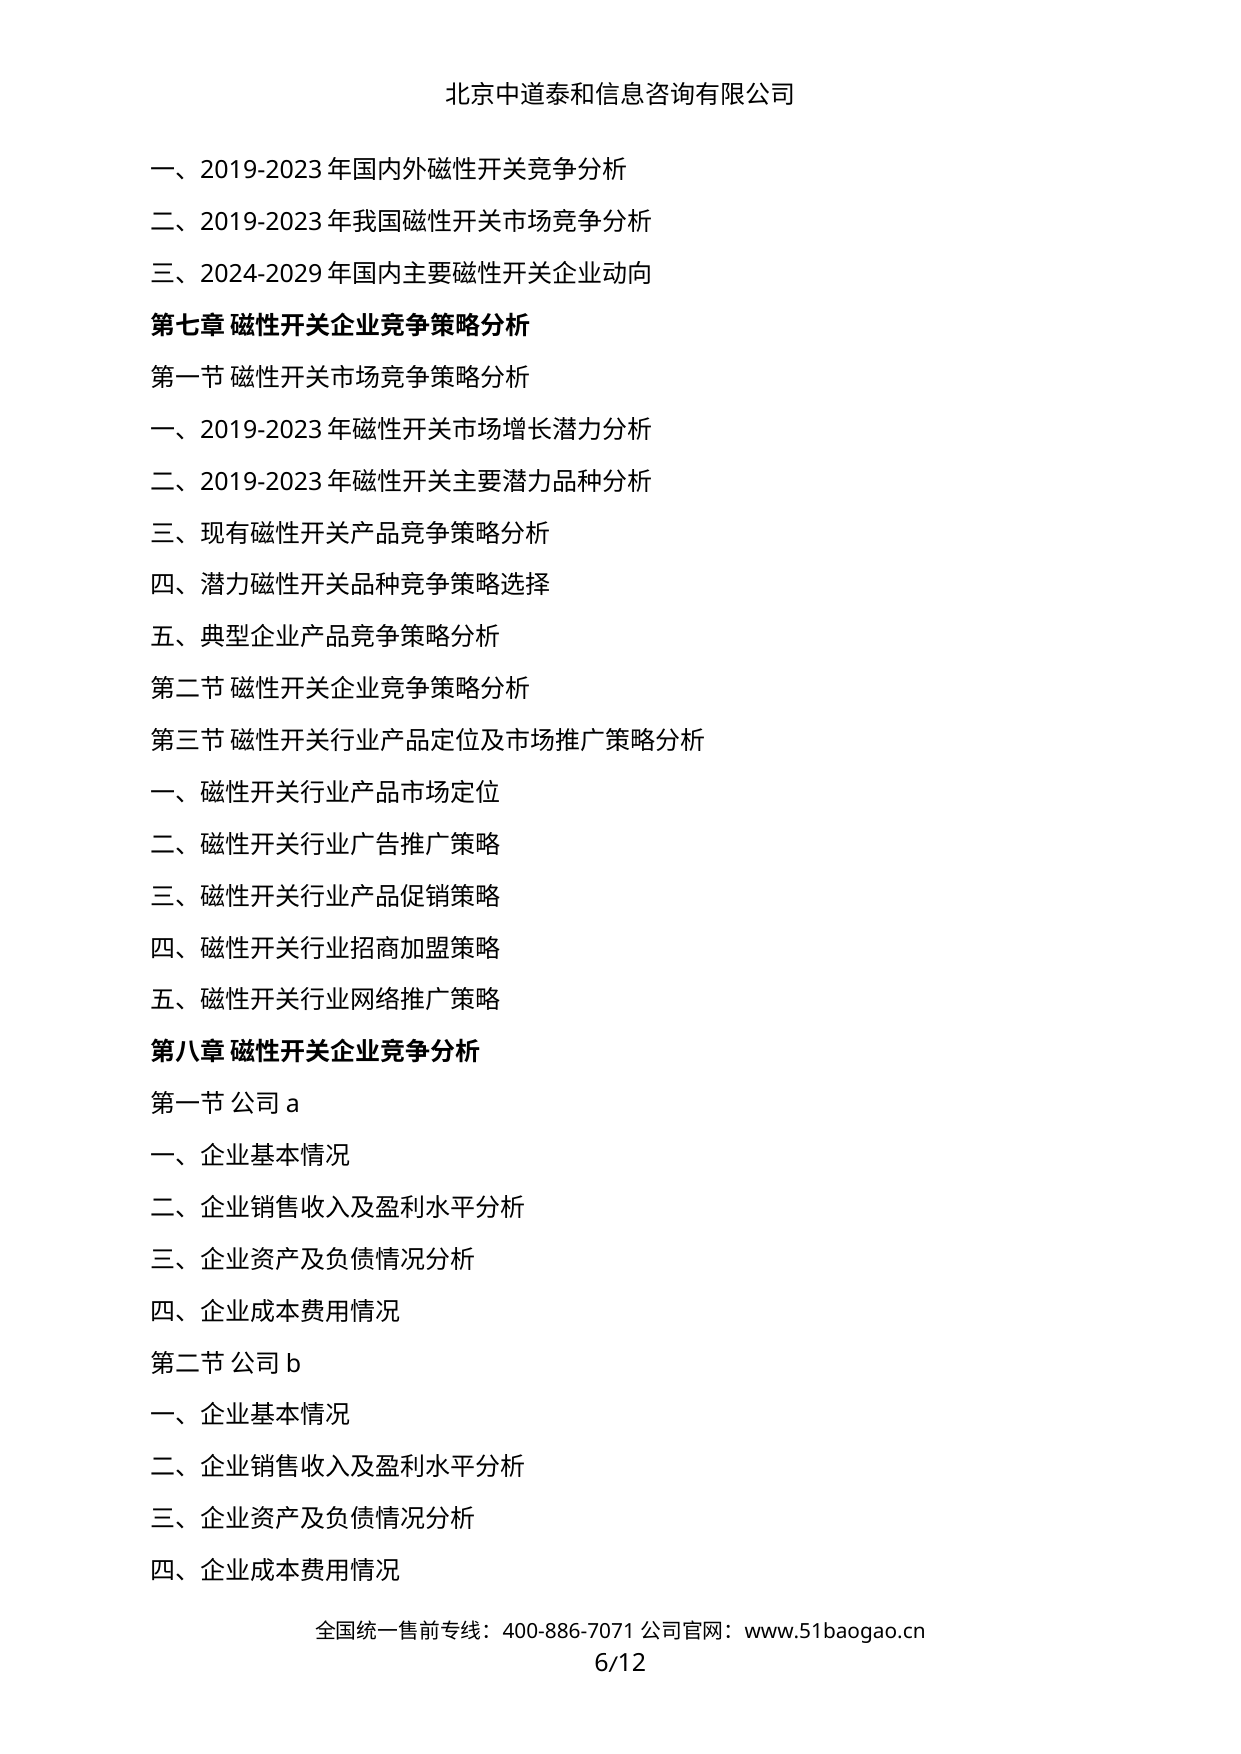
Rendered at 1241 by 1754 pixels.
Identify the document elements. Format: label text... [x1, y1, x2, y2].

text 一、企业基本情况 [150, 1395, 1090, 1431]
text 第八章 磁性开关企业竞争分析 [150, 1032, 1090, 1068]
text 第一节 公司a [150, 1084, 1090, 1120]
text 三、企业资产及负债情况分析 [150, 1499, 1090, 1535]
text 四、潜力磁性开关品种竞争策略选择 [150, 565, 1090, 601]
text 一、2019-2023年国内外磁性开关竞争分析 [150, 150, 1090, 186]
text 第一节 磁性开关市场竞争策略分析 [150, 357, 1090, 394]
text 二、企业销售收入及盈利水平分析 [150, 1187, 1090, 1224]
text 三、2024-2029年国内主要磁性开关企业动向 [150, 254, 1090, 290]
text 四、企业成本费用情况 [150, 1291, 1090, 1327]
text 二、2019-2023年我国磁性开关市场竞争分析 [150, 202, 1090, 238]
text 四、磁性开关行业招商加盟策略 [150, 928, 1090, 964]
text 一、磁性开关行业产品市场定位 [150, 772, 1090, 809]
text 一、2019-2023年磁性开关市场增长潜力分析 [150, 409, 1090, 446]
text 一、企业基本情况 [150, 1136, 1090, 1172]
text 第三节 磁性开关行业产品定位及市场推广策略分析 [150, 721, 1090, 757]
text 五、典型企业产品竞争策略分析 [150, 617, 1090, 653]
text 二、2019-2023年磁性开关主要潜力品种分析 [150, 461, 1090, 497]
text 五、磁性开关行业网络推广策略 [150, 980, 1090, 1016]
text 三、磁性开关行业产品促销策略 [150, 876, 1090, 912]
text 三、现有磁性开关产品竞争策略分析 [150, 513, 1090, 549]
text 第七章 磁性开关企业竞争策略分析 [150, 306, 1090, 342]
text 第二节 公司b [150, 1343, 1090, 1379]
text 三、企业资产及负债情况分析 [150, 1239, 1090, 1276]
text 二、企业销售收入及盈利水平分析 [150, 1447, 1090, 1483]
text 二、磁性开关行业广告推广策略 [150, 824, 1090, 861]
text 四、企业成本费用情况 [150, 1551, 1090, 1587]
text 第二节 磁性开关企业竞争策略分析 [150, 669, 1090, 705]
